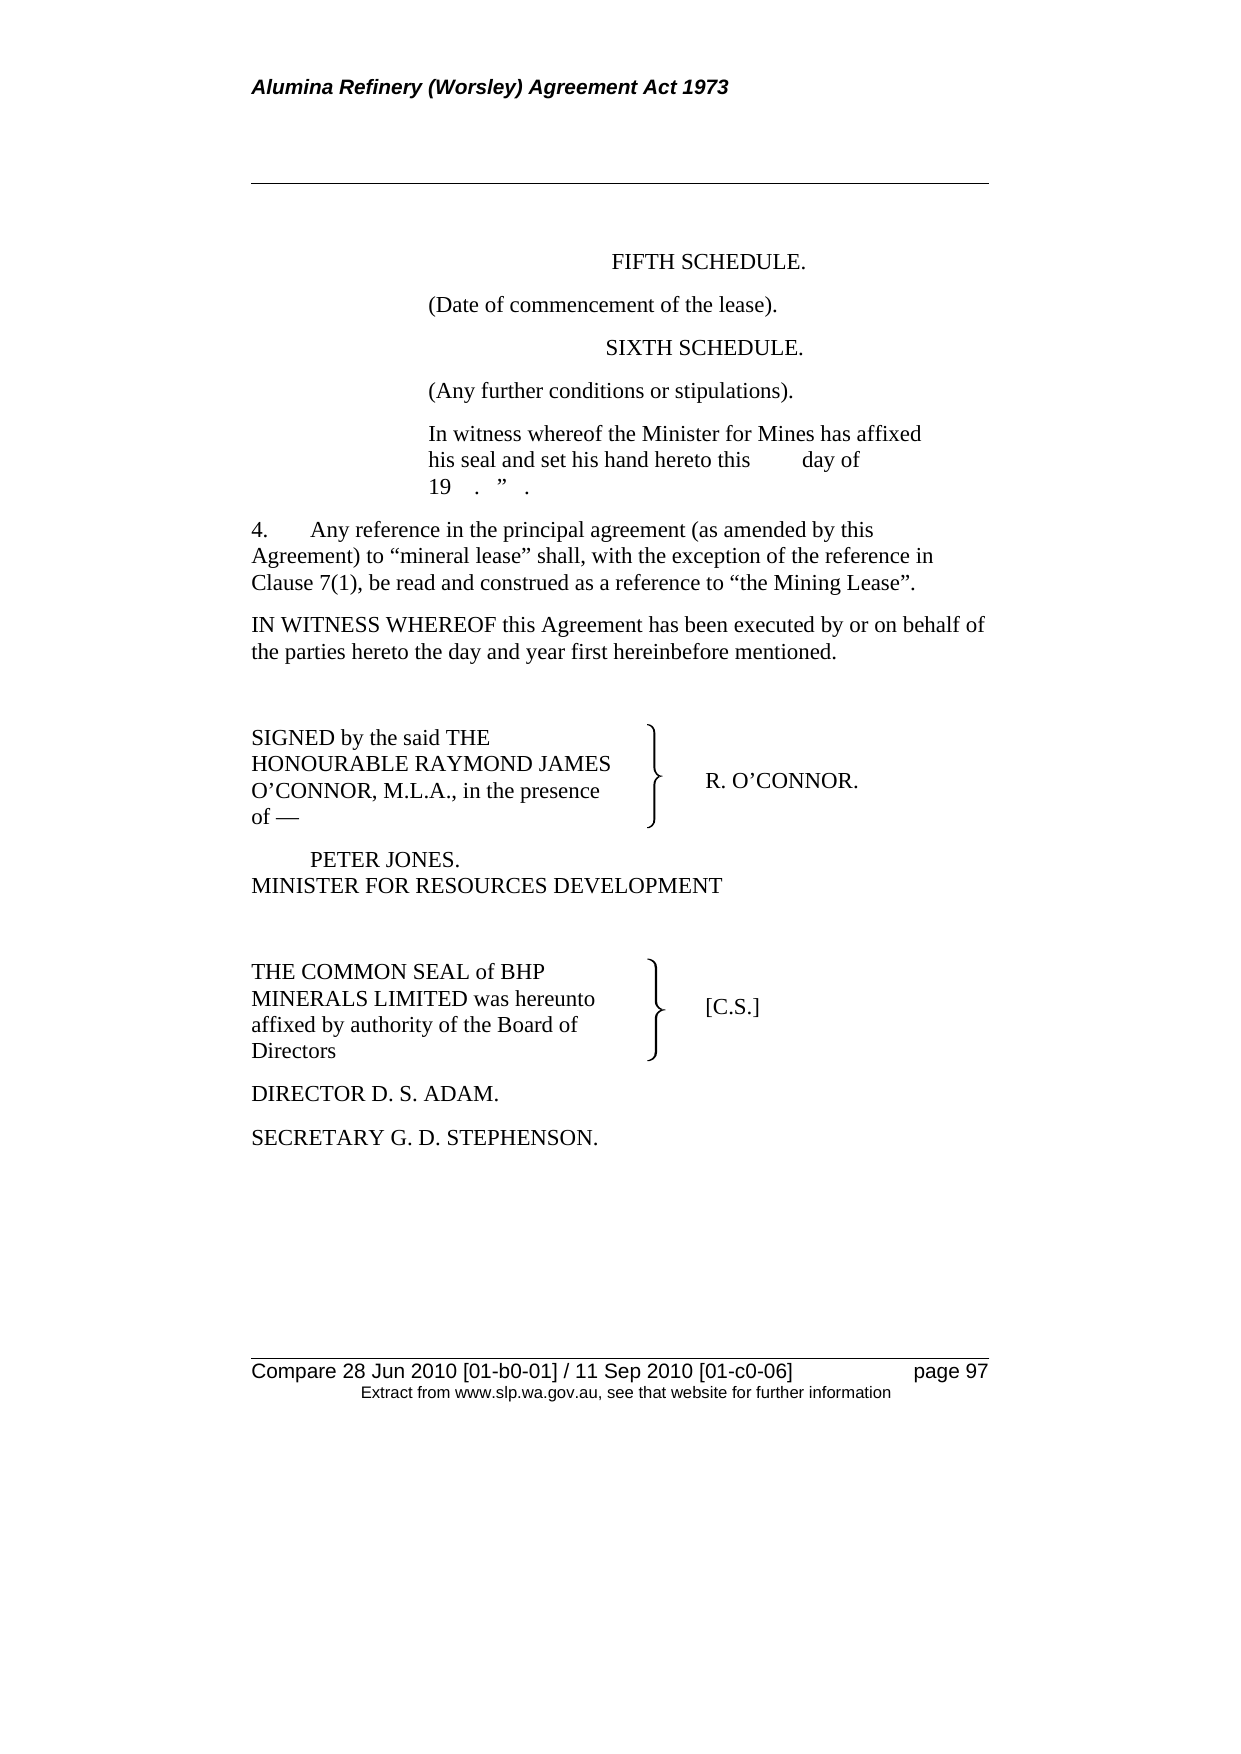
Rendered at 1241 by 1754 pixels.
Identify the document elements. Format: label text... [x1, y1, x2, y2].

text (Any further conditions or stipulations). [251, 377, 989, 403]
text DIRECTOR D. S. ADAM. [251, 1081, 989, 1107]
table_header [635, 707, 694, 829]
text IN WITNESS WHEREOF this Agreement has been executed by or on behalf of the parties hereto the day and year first hereinbefore mentioned. [251, 612, 989, 664]
text SECRETARY G. D. STEPHENSON. [251, 1123, 989, 1150]
text In witness whereof the Minister for Mines has affixed his seal and set his hand hereto this day of [251, 420, 989, 473]
table_header THE COMMON SEAL of BHP MINERALS LIMITED was hereunto affixed by authority of the Board of Directors [240, 942, 635, 1064]
text PETER JONES. MINISTER FOR RESOURCES DEVELOPMENT [251, 846, 989, 899]
text FIFTH SCHEDULE. [251, 248, 989, 274]
table_header R. O’CONNOR. [694, 707, 1001, 829]
text (Date of commencement of the lease). [251, 291, 989, 317]
table_header SIGNED by the said THE HONOURABLE RAYMOND JAMES O’CONNOR, M.L.A., in the presence of — [240, 707, 635, 829]
table_header [635, 942, 694, 1064]
text 4. Any reference in the principal agreement (as amended by this Agreement) to “mineral lease” shall, with the exception of the reference in Clause 7(1), be read and construed as a reference to “the Mining Lease”. [251, 516, 989, 595]
table_header [C.S.] [694, 942, 1001, 1064]
text 19 . ” . [251, 473, 989, 499]
text SIXTH SCHEDULE. [251, 334, 989, 360]
